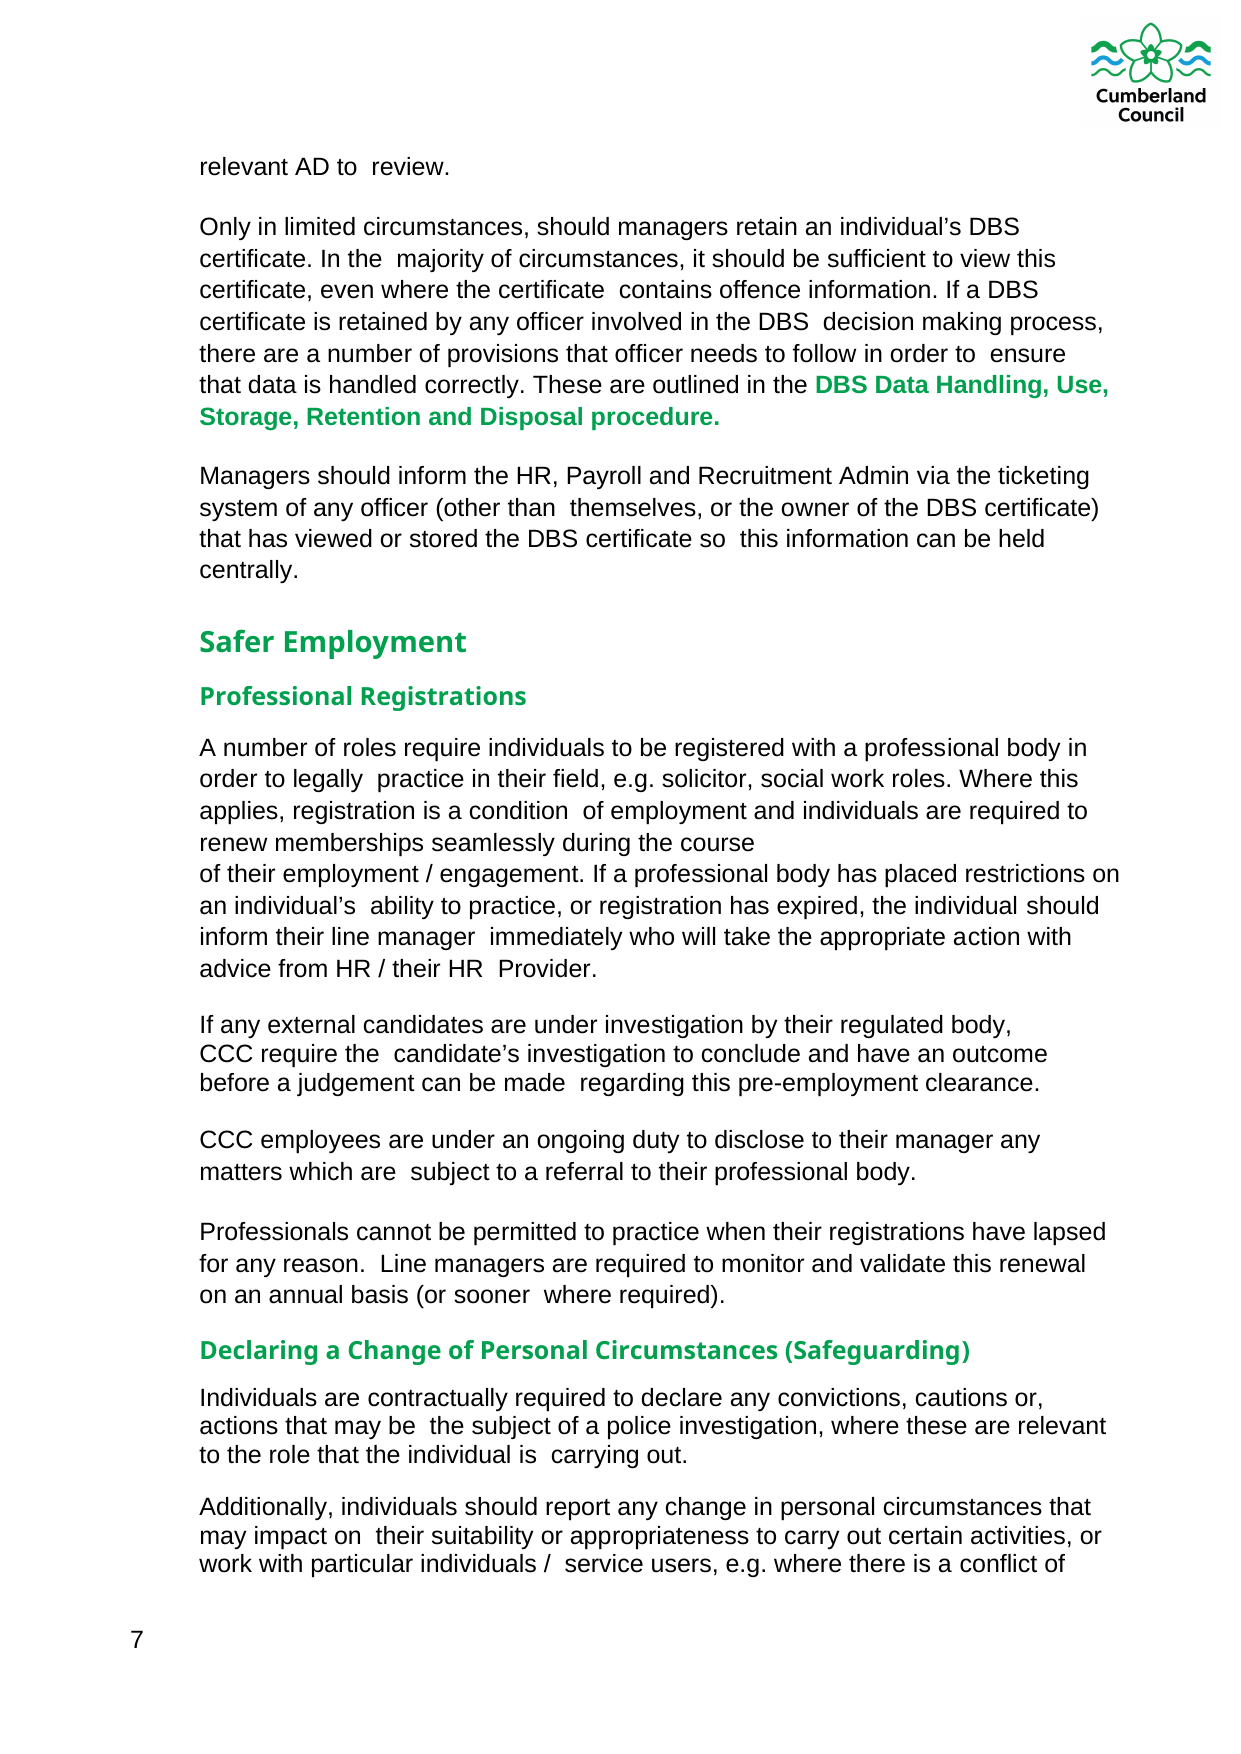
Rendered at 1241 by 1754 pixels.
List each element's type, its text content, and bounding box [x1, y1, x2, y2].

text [199, 150, 1121, 182]
text CCC employees are under an ongoing duty to disclose to their manager any matters which are subject to a referral to their professional body. [199, 1123, 1086, 1186]
text Managers should inform the HR, Payroll and Recruitment Admin via the ticketing system of any officer (other than themselves, or the owner of the DBS certificate) that has viewed or stored the DBS certificate so this information can be held centrally. [199, 459, 1104, 585]
text Individuals are contractually required to declare any convictions, cautions or, actions that may be the subject of a police investigation, where these are relevant to the role that the individual is carrying out. [199, 1383, 1108, 1469]
text A number of roles require individuals to be registered with a professional body in order to legally practice in their field, e.g. solicitor, social work roles. Where this applies, registration is a condition of employment and individuals are required to renew memberships seamlessly during the course [199, 731, 1125, 857]
picture [1081, 15, 1221, 129]
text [199, 1493, 1125, 1578]
text Only in limited circumstances, should managers retain an individual’s DBS certificate. In the majority of circumstances, it should be sufficient to view this certificate, even where the certificate contains offence information. If a DBS certificate is retained by any officer involved in the DBS decision making process, there are a number of provisions that officer needs to follow in order to ensure that data is handled correctly. These are outlined in the DBS Data Handling, Use, Storage, Retention and Disposal procedure. [199, 211, 1114, 432]
text Professional Registrations [199, 678, 1128, 713]
text of their employment / engagement. If a professional body has placed restrictions on an individual’s ability to practice, or registration has expired, the individual should inform their line manager immediately who will take the appropriate action with advice from HR / their HR Provider. [199, 857, 1125, 984]
text Professionals cannot be permitted to practice when their registrations have lapsed for any reason. Line managers are required to monitor and validate this renewal on an annual basis (or sooner where required). [199, 1215, 1121, 1310]
text Declaring a Change of Personal Circumstances (Safeguarding) [199, 1332, 1128, 1366]
text Safer Employment [199, 630, 1128, 658]
text If any external candidates are under investigation by their regulated body, CCC require the candidate’s investigation to conclude and have an outcome before a judgement can be made regarding this pre-employment clearance. [199, 1011, 1068, 1097]
